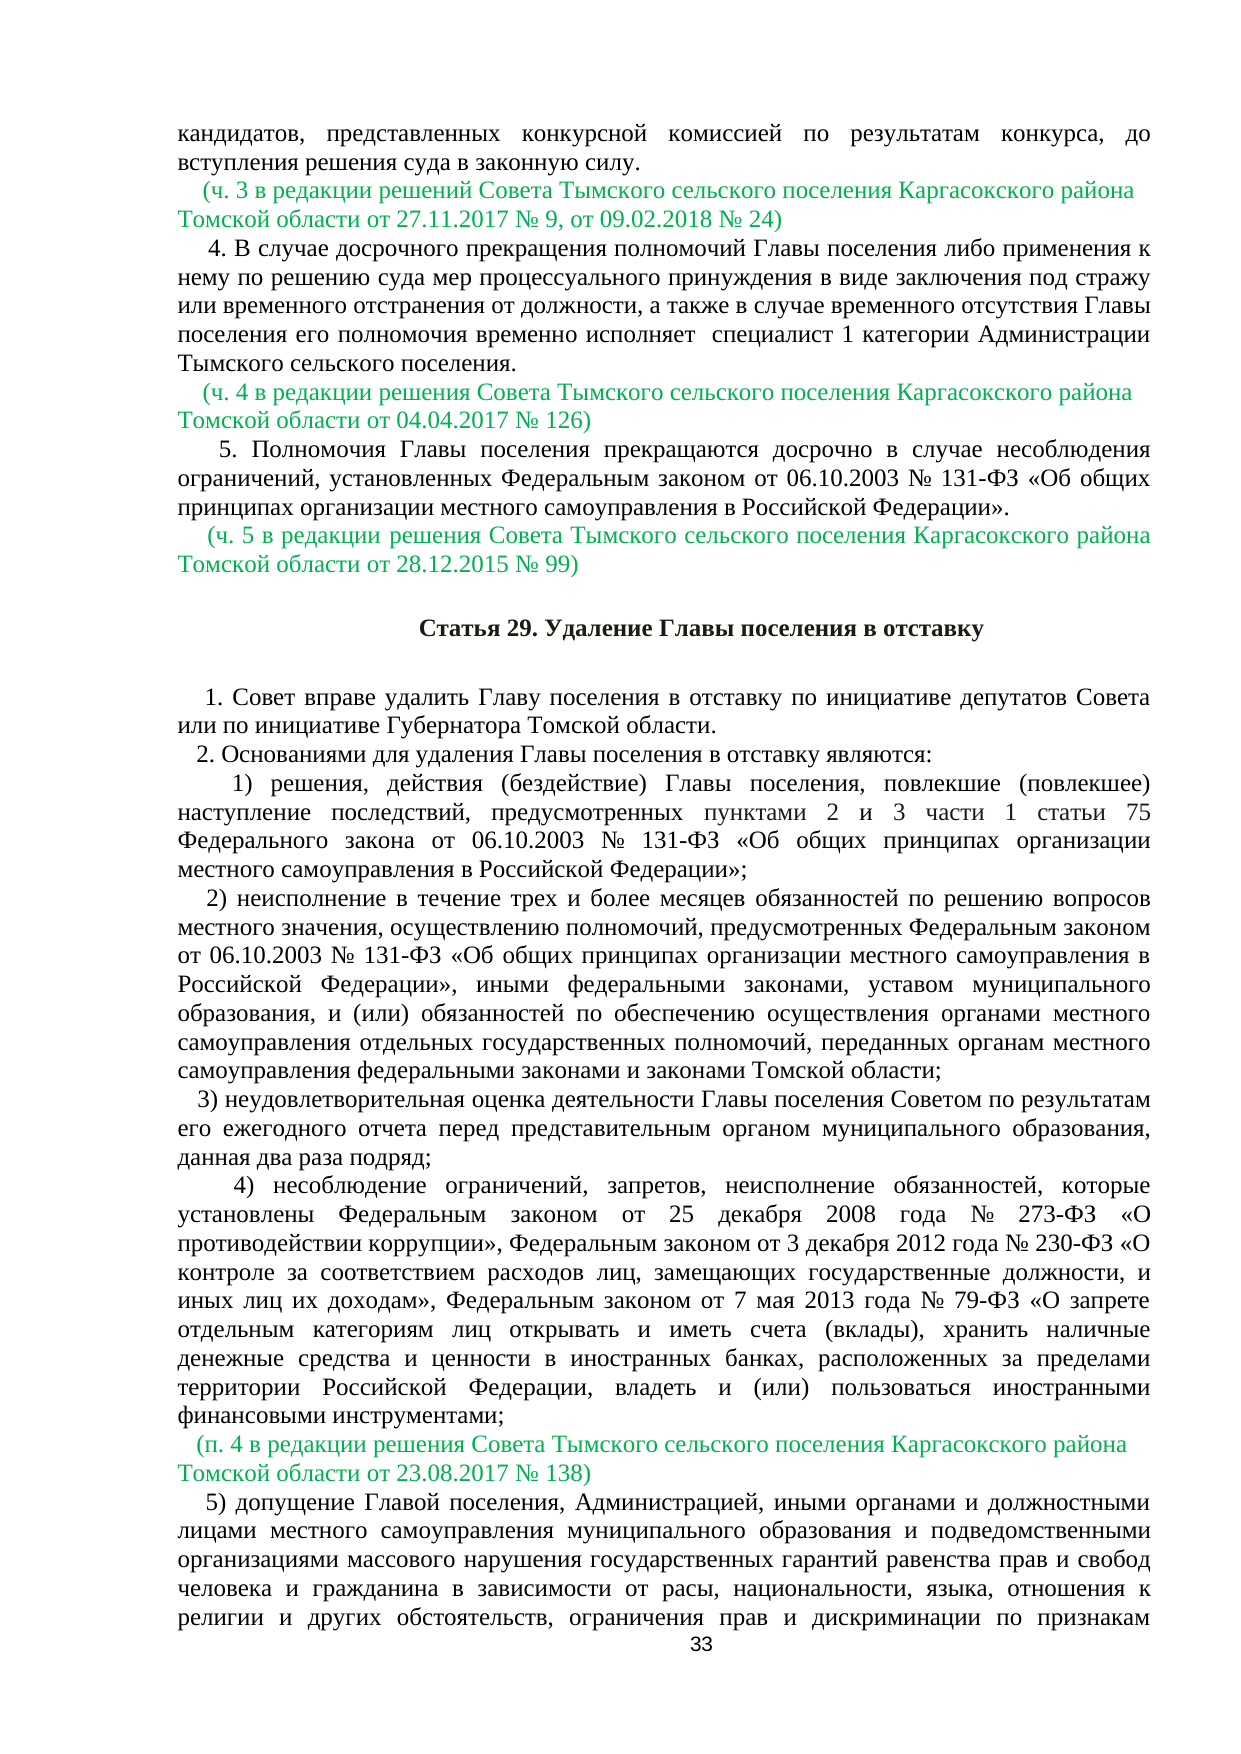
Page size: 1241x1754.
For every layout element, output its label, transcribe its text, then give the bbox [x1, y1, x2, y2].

text (ч. 3 в редакции решений Совета Тымского сельского поселения Каргасокского района Томской области от 27.11.2017 № 9, от 09.02.2018 № 24) [177, 176, 1152, 233]
text 4. В случае досрочного прекращения полномочий Главы поселения либо применения к нему по решению суда мер процессуального принуждения в виде заключения под стражу или временного отстранения от должности, а также в случае временного отсутствия Главы поселения его полномочия временно исполняет специалист 1 категории Администрации Тымского сельского поселения. [177, 233, 1152, 377]
text Статья 29. Удаление Главы поселения в отставку [177, 607, 1152, 644]
text (п. 4 в редакции решения Совета Тымского сельского поселения Каргасокского района Томской области от 23.08.2017 № 138) [177, 1429, 1152, 1487]
text 3) неудовлетворительная оценка деятельности Главы поселения Советом по результатам его ежегодного отчета перед представительным органом муниципального образования, данная два раза подряд; [177, 1084, 1152, 1171]
text 4) несоблюдение ограничений, запретов, неисполнение обязанностей, которые установлены Федеральным законом от 25 декабря 2008 года № 273-ФЗ «О противодействии коррупции», Федеральным законом от 3 декабря 2012 года № 230-ФЗ «О контроле за соответствием расходов лиц, замещающих государственные должности, и иных лиц их доходам», Федеральным законом от 7 мая 2013 года № 79-ФЗ «О запрете отдельным категориям лиц открывать и иметь счета (вклады), хранить наличные денежные средства и ценности в иностранных банках, расположенных за пределами территории Российской Федерации, владеть и (или) пользоваться иностранными финансовыми инструментами; [177, 1171, 1152, 1429]
text 5. Полномочия Главы поселения прекращаются досрочно в случае несоблюдения ограничений, установленных Федеральным законом от 06.10.2003 № 131-ФЗ «Об общих принципах организации местного самоуправления в Российской Федерации». [177, 434, 1152, 521]
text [177, 1487, 1152, 1631]
text 1) решения, действия (бездействие) Главы поселения, повлекшие (повлекшее) наступление последствий, предусмотренных пунктами 2 и 3 части 1 статьи 75 Федерального закона от 06.10.2003 № 131-ФЗ «Об общих принципах организации местного самоуправления в Российской Федерации»; [177, 768, 1152, 883]
text 1. Совет вправе удалить Главу поселения в отставку по инициативе депутатов Совета или по инициативе Губернатора Томской области. [177, 682, 1152, 739]
text 2) неисполнение в течение трех и более месяцев обязанностей по решению вопросов местного значения, осуществлению полномочий, предусмотренных Федеральным законом от 06.10.2003 № 131-ФЗ «Об общих принципах организации местного самоуправления в Российской Федерации», иными федеральными законами, уставом муниципального образования, и (или) обязанностей по обеспечению осуществления органами местного самоуправления отдельных государственных полномочий, переданных органам местного самоуправления федеральными законами и законами Томской области; [177, 883, 1152, 1084]
text 2. Основаниями для удаления Главы поселения в отставку являются: [177, 739, 1152, 768]
text (ч. 4 в редакции решения Совета Тымского сельского поселения Каргасокского района Томской области от 04.04.2017 № 126) [177, 377, 1152, 434]
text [177, 118, 1152, 176]
text (ч. 5 в редакции решения Совета Тымского сельского поселения Каргасокского района Томской области от 28.12.2015 № 99) [177, 521, 1152, 578]
